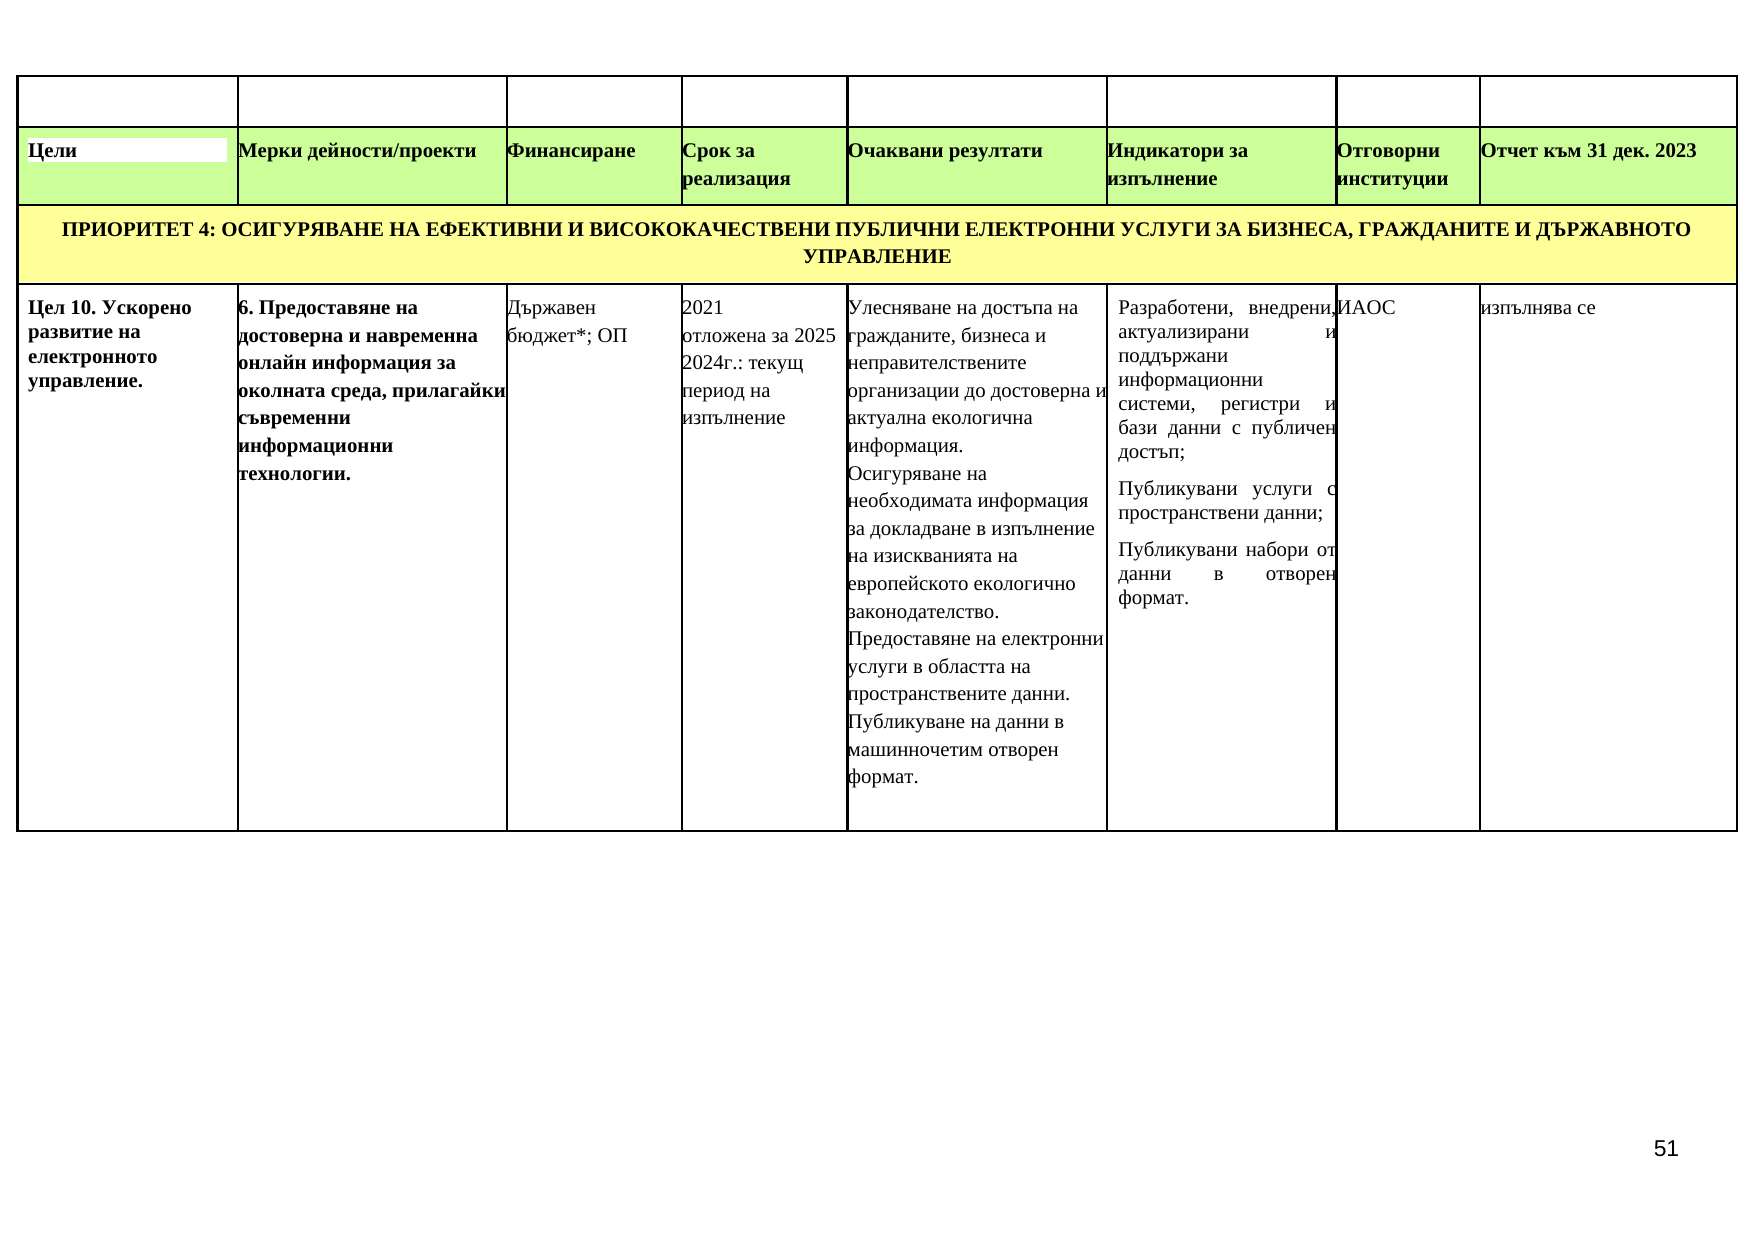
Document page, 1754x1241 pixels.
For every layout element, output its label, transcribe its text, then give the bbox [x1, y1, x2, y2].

table_cell Мерки дейности/проекти [239, 128, 506, 204]
table_cell Отчет към 31 дек. 2023 [1481, 128, 1736, 204]
table_cell 6. Предоставяне на достоверна и навременна онлайн информация за околната среда, прилагайки съвременни информационни технологии. [239, 285, 506, 830]
table_cell Срок за реализация [683, 128, 846, 204]
table_cell Отговорни институции [1338, 128, 1479, 204]
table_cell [19, 77, 237, 126]
table_cell ИАОС [1338, 285, 1479, 830]
table_cell изпълнява се [1481, 285, 1736, 830]
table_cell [1481, 77, 1736, 126]
table_cell Улесняване на достъпа на гражданите, бизнеса и неправителствените организации до достоверна и актуална екологична информация. Осигуряване на необходимата информация за докладване в изпълнение на изискванията на европейското екологично законодателство. Предоставяне на електронни услуги в областта на пространствените данни. Публикуване на данни в машинночетим отворен формат. [849, 285, 1106, 830]
table_cell МЗ [1338, 77, 1479, 126]
table_cell 2021 отложена за 2025 2024г.: текущ период на изпълнение [683, 285, 846, 830]
table_cell Цел 10. Ускорено развитие на електронното управление. [19, 285, 237, 830]
table_cell Финансиране [508, 128, 681, 204]
table_cell Разработени, внедрени, актуализирани и поддържани информационни системи, регистри и бази данни с публичен достъп; Публикувани услуги с пространствени данни; Публикувани набори от данни в отворен формат. [1108, 285, 1335, 830]
table_cell Индикатори за изпълнение [1108, 128, 1335, 204]
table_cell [849, 77, 1106, 126]
table_cell Цели [19, 128, 237, 204]
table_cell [508, 77, 681, 126]
table_cell Държавен бюджет*; ОП [508, 285, 681, 830]
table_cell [1108, 77, 1335, 126]
table_cell Очаквани резултати [849, 128, 1106, 204]
table_cell ПРИОРИТЕТ 4: ОСИГУРЯВАНЕ НА ЕФЕКТИВНИ И ВИСОКОКАЧЕСТВЕНИ ПУБЛИЧНИ ЕЛЕКТРОННИ УСЛУГИ ЗА БИЗНЕСА, ГРАЖДАНИТЕ И ДЪРЖАВНОТО УПРАВЛЕНИЕ [19, 206, 1736, 282]
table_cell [239, 77, 506, 126]
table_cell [683, 77, 846, 126]
